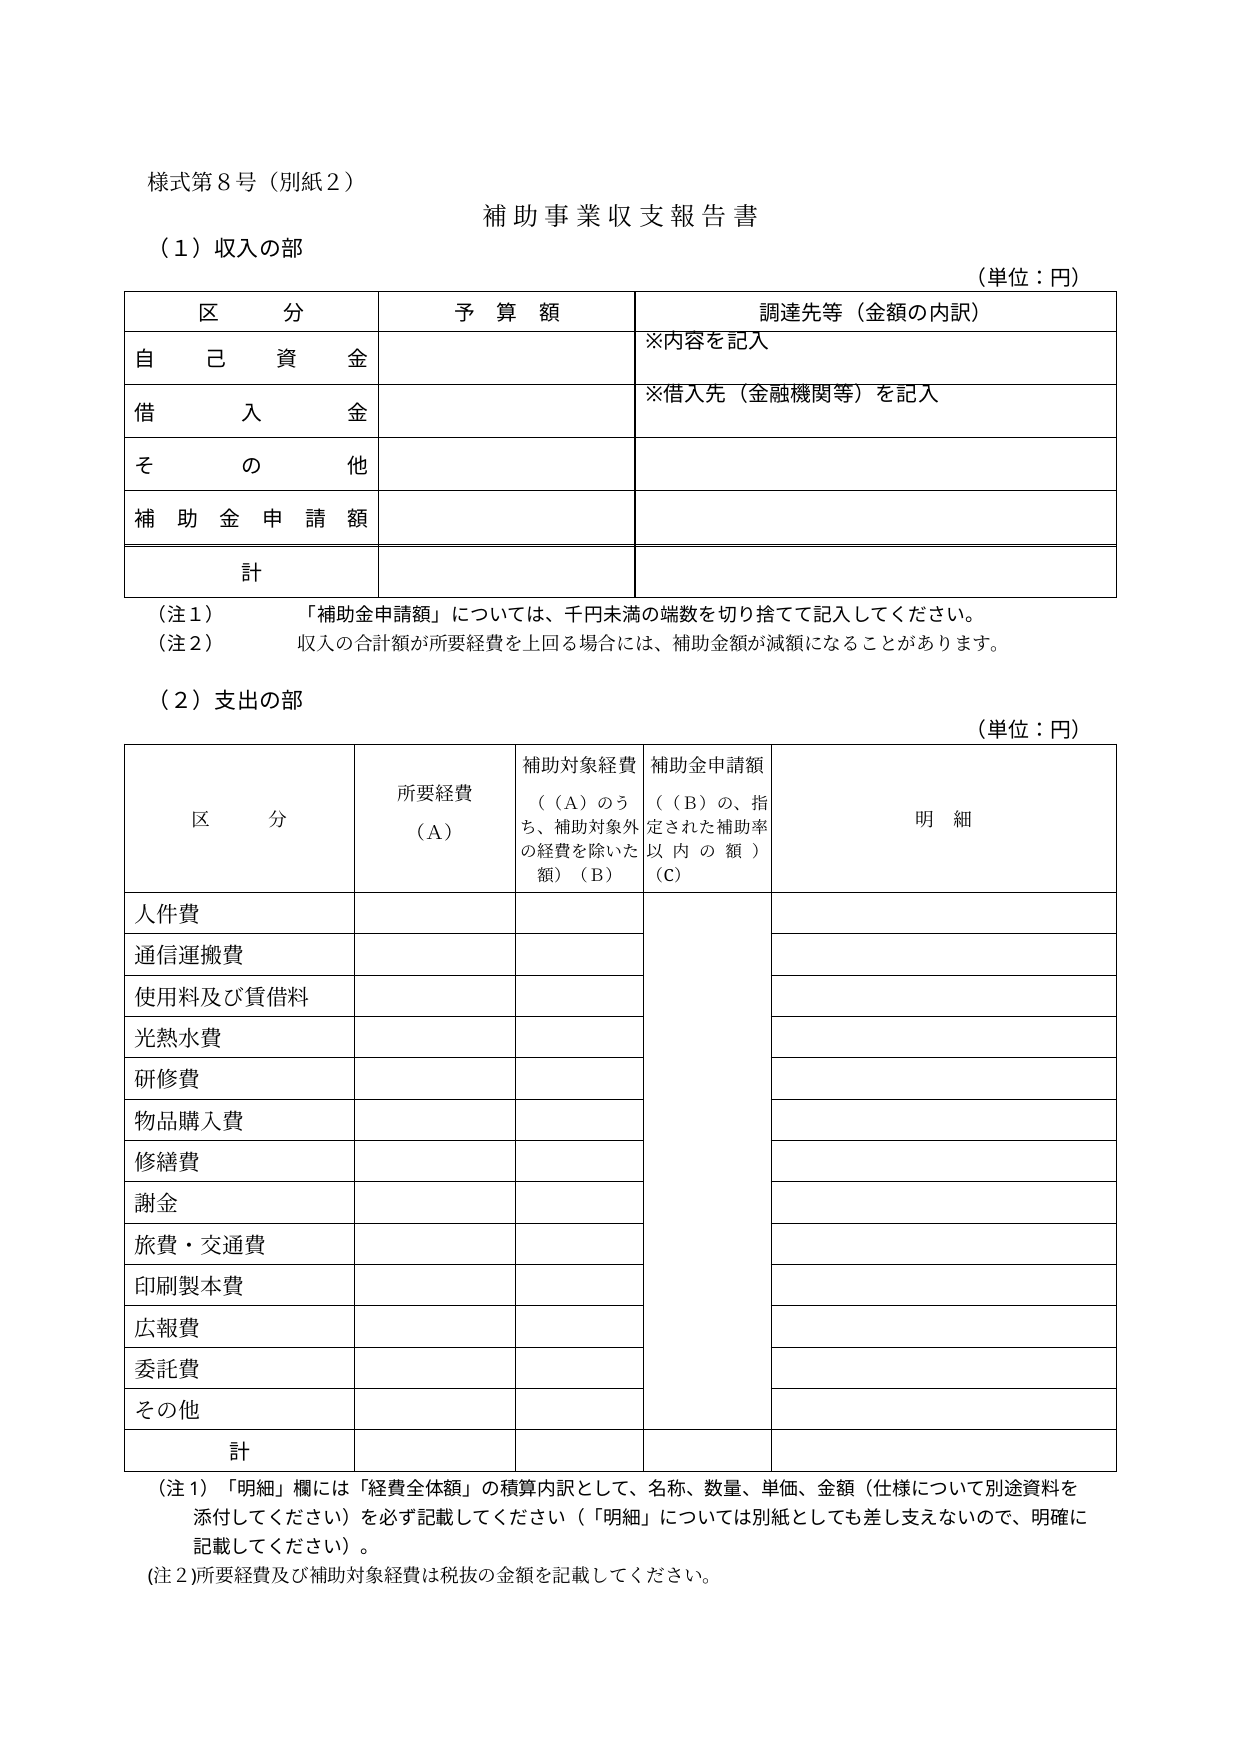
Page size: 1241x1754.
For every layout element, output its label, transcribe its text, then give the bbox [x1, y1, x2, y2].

table_cell [516, 1182, 643, 1223]
list 収入の合計額が所要経費を上回る場合には、補助金額が減額になることがあります。 [148, 627, 1092, 656]
table_cell 修繕費 [125, 1141, 354, 1181]
table_cell [355, 1265, 515, 1305]
table_cell [772, 1141, 1116, 1181]
table_cell 人件費 [125, 893, 354, 933]
table_cell [636, 491, 1116, 543]
table_cell 委託費 [125, 1348, 354, 1388]
text （２）支出の部 [148, 685, 1092, 714]
table_cell [772, 1224, 1116, 1264]
table_cell 研修費 [125, 1058, 354, 1098]
table_header 調達先等（金額の内訳） [636, 292, 1116, 331]
table_cell 計 [125, 1430, 354, 1471]
table_cell [644, 1430, 771, 1471]
table_cell ※借入先（金融機関等）を記入 [636, 385, 1116, 437]
table_cell 使用料及び賃借料 [125, 976, 354, 1016]
table_cell [516, 1017, 643, 1057]
text 様式第８号（別紙２） [148, 165, 1092, 197]
table_cell ※内容を記入 [636, 332, 1116, 384]
table_cell 計 [125, 547, 378, 597]
table_cell [355, 934, 515, 974]
table_cell [772, 1100, 1116, 1140]
table_cell [772, 1265, 1116, 1305]
table_cell [516, 1058, 643, 1098]
table_cell [355, 976, 515, 1016]
table_cell [379, 547, 634, 597]
table_cell [355, 893, 515, 933]
table_cell その他 [125, 1389, 354, 1429]
table_cell 旅費・交通費 [125, 1224, 354, 1264]
table_cell [772, 1348, 1116, 1388]
table_cell [355, 1017, 515, 1057]
table_cell [516, 934, 643, 974]
text （１）収入の部 [148, 233, 1092, 262]
text （単位：円） [148, 262, 1092, 291]
table_cell [636, 438, 1116, 490]
table_cell 印刷製本費 [125, 1265, 354, 1305]
table_cell [516, 1224, 643, 1264]
table_cell [379, 491, 634, 543]
table_header 区 分 [125, 745, 354, 892]
table_cell 借入金 [125, 385, 378, 437]
table_cell 通信運搬費 [125, 934, 354, 974]
table_header 補助対象経費 （（Ａ）のうち、補助対象外の経費を除いた額）（Ｂ） [516, 745, 643, 892]
table_cell [772, 1017, 1116, 1057]
table_cell [772, 934, 1116, 974]
table_header 所要経費 （Ａ） [355, 745, 515, 892]
table_cell [772, 1389, 1116, 1429]
table_cell [355, 1348, 515, 1388]
table_cell その他 [125, 438, 378, 490]
table_cell [355, 1430, 515, 1471]
table_cell [516, 1389, 643, 1429]
table_cell [516, 893, 643, 933]
text （単位：円） [148, 714, 1092, 743]
table_header 明 細 [772, 745, 1116, 892]
text （注1）「明細」欄には「経費全体額」の積算内訳として、名称、数量、単価、金額（仕様について別途資料を添付してください）を必ず記載してください（「明細」については別紙としても差し支えないので、明確に記載してください）。 [148, 1472, 1092, 1559]
table_cell [379, 385, 634, 437]
table_cell [516, 1265, 643, 1305]
table_cell [772, 976, 1116, 1016]
table_cell [516, 1306, 643, 1347]
table_cell 物品購入費 [125, 1100, 354, 1140]
table_cell [379, 332, 634, 384]
table_cell [355, 1224, 515, 1264]
table_cell [355, 1389, 515, 1429]
table_header 予 算 額 [379, 292, 634, 331]
table_cell [636, 547, 1116, 597]
table_cell [516, 1141, 643, 1181]
table_cell 広報費 [125, 1306, 354, 1347]
table_cell [644, 893, 771, 1429]
table_cell [516, 976, 643, 1016]
table_cell [772, 1182, 1116, 1223]
table_cell [355, 1182, 515, 1223]
text (注２)所要経費及び補助対象経費は税抜の金額を記載してください。 [148, 1559, 1092, 1588]
table_cell [355, 1100, 515, 1140]
table_header 補助金申請額 （（Ｂ）の、指定された補助率以内の額）（C） [644, 745, 771, 892]
table_cell [379, 438, 634, 490]
table_cell [516, 1348, 643, 1388]
text 補 助 事 業 収 支 報 告 書 [193, 197, 1047, 233]
table_cell 補助金申請額 [125, 491, 378, 543]
table_cell [355, 1141, 515, 1181]
table_cell [772, 1058, 1116, 1098]
table_cell [772, 1430, 1116, 1471]
table_cell 光熱水費 [125, 1017, 354, 1057]
table_cell [355, 1306, 515, 1347]
table_cell [516, 1100, 643, 1140]
table_cell [772, 1306, 1116, 1347]
table_cell [355, 1058, 515, 1098]
table_header 区 分 [125, 292, 378, 331]
table_cell 自己資金 [125, 332, 378, 384]
table_cell [772, 893, 1116, 933]
table_cell 謝金 [125, 1182, 354, 1223]
table_cell [516, 1430, 643, 1471]
list 「補助金申請額」については、千円未満の端数を切り捨てて記入してください。 [148, 598, 1092, 627]
